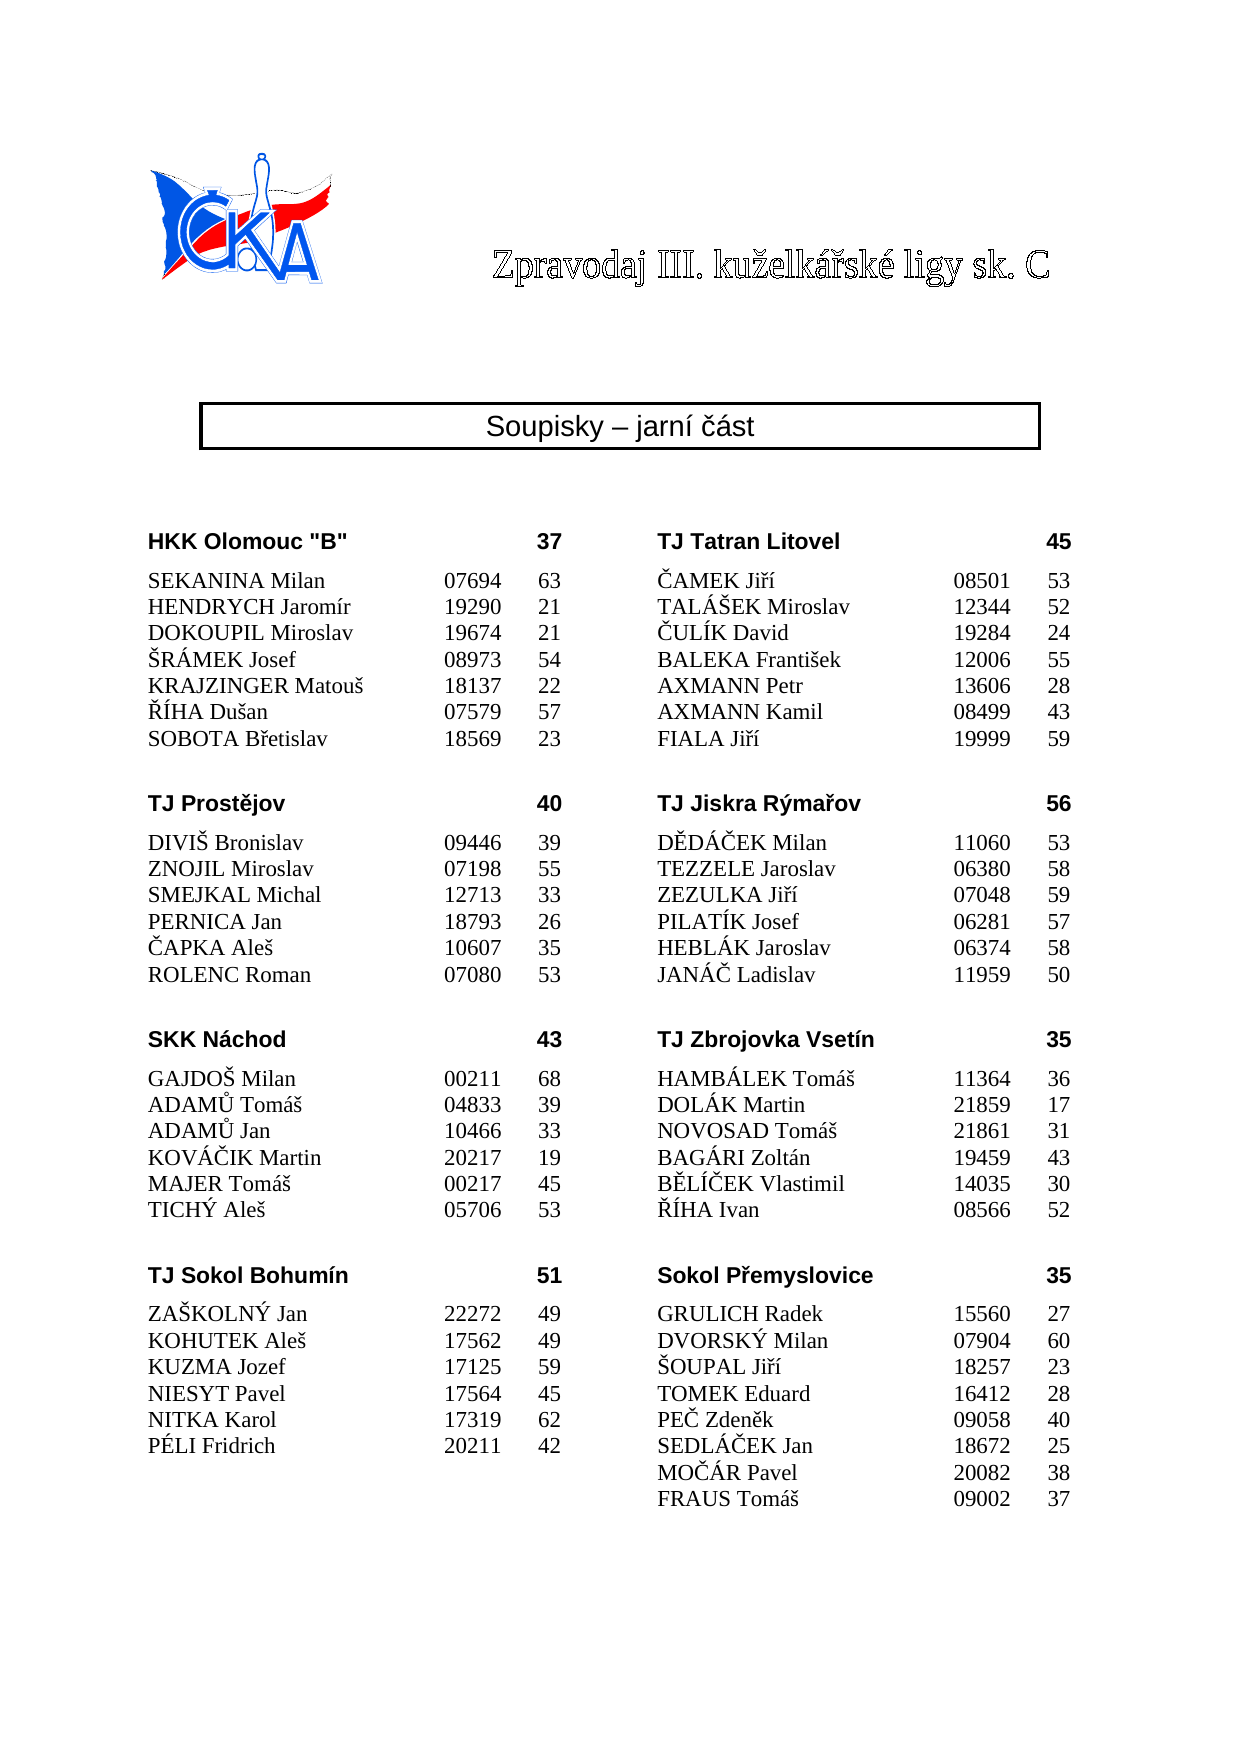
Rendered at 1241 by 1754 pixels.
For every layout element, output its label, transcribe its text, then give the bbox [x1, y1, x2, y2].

text TJ Zbrojovka Vsetín 35 [657, 1026, 1093, 1052]
text TJ Sokol Bohumín 51 [148, 1262, 583, 1288]
text MAJER Tomáš 00217 45 [148, 1170, 583, 1196]
text ADAMŮ Jan 10466 33 [148, 1117, 583, 1144]
text DVORSKÝ Milan 07904 60 [657, 1327, 1093, 1353]
text TJ Prostějov 40 [148, 790, 583, 816]
text DIVIŠ Bronislav 09446 39 [148, 829, 583, 855]
text ZEZULKA Jiří 07048 59 [657, 882, 1093, 908]
text DĚDÁČEK Milan 11060 53 [657, 829, 1093, 855]
text ZNOJIL Miroslav 07198 55 [148, 855, 583, 882]
text TEZZELE Jaroslav 06380 58 [657, 855, 1093, 882]
text SEKANINA Milan 07694 63 [148, 567, 583, 593]
text ŠOUPAL Jiří 18257 23 [657, 1353, 1093, 1379]
text Sokol Přemyslovice 35 [657, 1262, 1093, 1288]
text JANÁČ Ladislav 11959 50 [657, 961, 1093, 987]
text MOČÁR Pavel 20082 38 [657, 1459, 1093, 1485]
text DOKOUPIL Miroslav 19674 21 [148, 619, 583, 646]
text ČAPKA Aleš 10607 35 [148, 934, 583, 961]
text BĚLÍČEK Vlastimil 14035 30 [657, 1170, 1093, 1196]
text TOMEK Eduard 16412 28 [657, 1379, 1093, 1406]
text GAJDOŠ Milan 00211 68 [148, 1065, 583, 1091]
text PEČ Zdeněk 09058 40 [657, 1406, 1093, 1432]
text ŘÍHA Ivan 08566 52 [657, 1196, 1093, 1223]
text SKK Náchod 43 [148, 1026, 583, 1052]
text FIALA Jiří 19999 59 [657, 725, 1093, 751]
text NOVOSAD Tomáš 21861 31 [657, 1117, 1093, 1144]
text ŘÍHA Dušan 07579 57 [148, 698, 583, 725]
text AXMANN Kamil 08499 43 [657, 698, 1093, 725]
text NITKA Karol 17319 62 [148, 1406, 583, 1432]
text AXMANN Petr 13606 28 [657, 672, 1093, 698]
text GRULICH Radek 15560 27 [657, 1301, 1093, 1327]
text SOBOTA Břetislav 18569 23 [148, 725, 583, 751]
text HENDRYCH Jaromír 19290 21 [148, 593, 583, 619]
text BAGÁRI Zoltán 19459 43 [657, 1144, 1093, 1170]
text TICHÝ Aleš 05706 53 [148, 1196, 583, 1223]
text HEBLÁK Jaroslav 06374 58 [657, 934, 1093, 961]
text TJ Tatran Litovel 45 [657, 528, 1093, 554]
text PILATÍK Josef 06281 57 [657, 908, 1093, 934]
text SMEJKAL Michal 12713 33 [148, 882, 583, 908]
text ŠRÁMEK Josef 08973 54 [148, 646, 583, 672]
subtitle Soupisky – jarní část [203, 405, 1038, 447]
text ADAMŮ Tomáš 04833 39 [148, 1091, 583, 1117]
text TJ Jiskra Rýmařov 56 [657, 790, 1093, 816]
text HAMBÁLEK Tomáš 11364 36 [657, 1065, 1093, 1091]
text KOVÁČIK Martin 20217 19 [148, 1144, 583, 1170]
text HKK Olomouc "B" 37 [148, 528, 583, 554]
text KRAJZINGER Matouš 18137 22 [148, 672, 583, 698]
text NIESYT Pavel 17564 45 [148, 1379, 583, 1406]
text ČULÍK David 19284 24 [657, 619, 1093, 646]
text BALEKA František 12006 55 [657, 646, 1093, 672]
text PERNICA Jan 18793 26 [148, 908, 583, 934]
text FRAUS Tomáš 09002 37 [657, 1485, 1093, 1511]
text DOLÁK Martin 21859 17 [657, 1091, 1093, 1117]
text KUZMA Jozef 17125 59 [148, 1353, 583, 1379]
text ZAŠKOLNÝ Jan 22272 49 [148, 1301, 583, 1327]
text ROLENC Roman 07080 53 [148, 961, 583, 987]
text TALÁŠEK Miroslav 12344 52 [657, 593, 1093, 619]
text PÉLI Fridrich 20211 42 [148, 1432, 583, 1459]
text KOHUTEK Aleš 17562 49 [148, 1327, 583, 1353]
text ČAMEK Jiří 08501 53 [657, 567, 1093, 593]
text SEDLÁČEK Jan 18672 25 [657, 1432, 1093, 1459]
